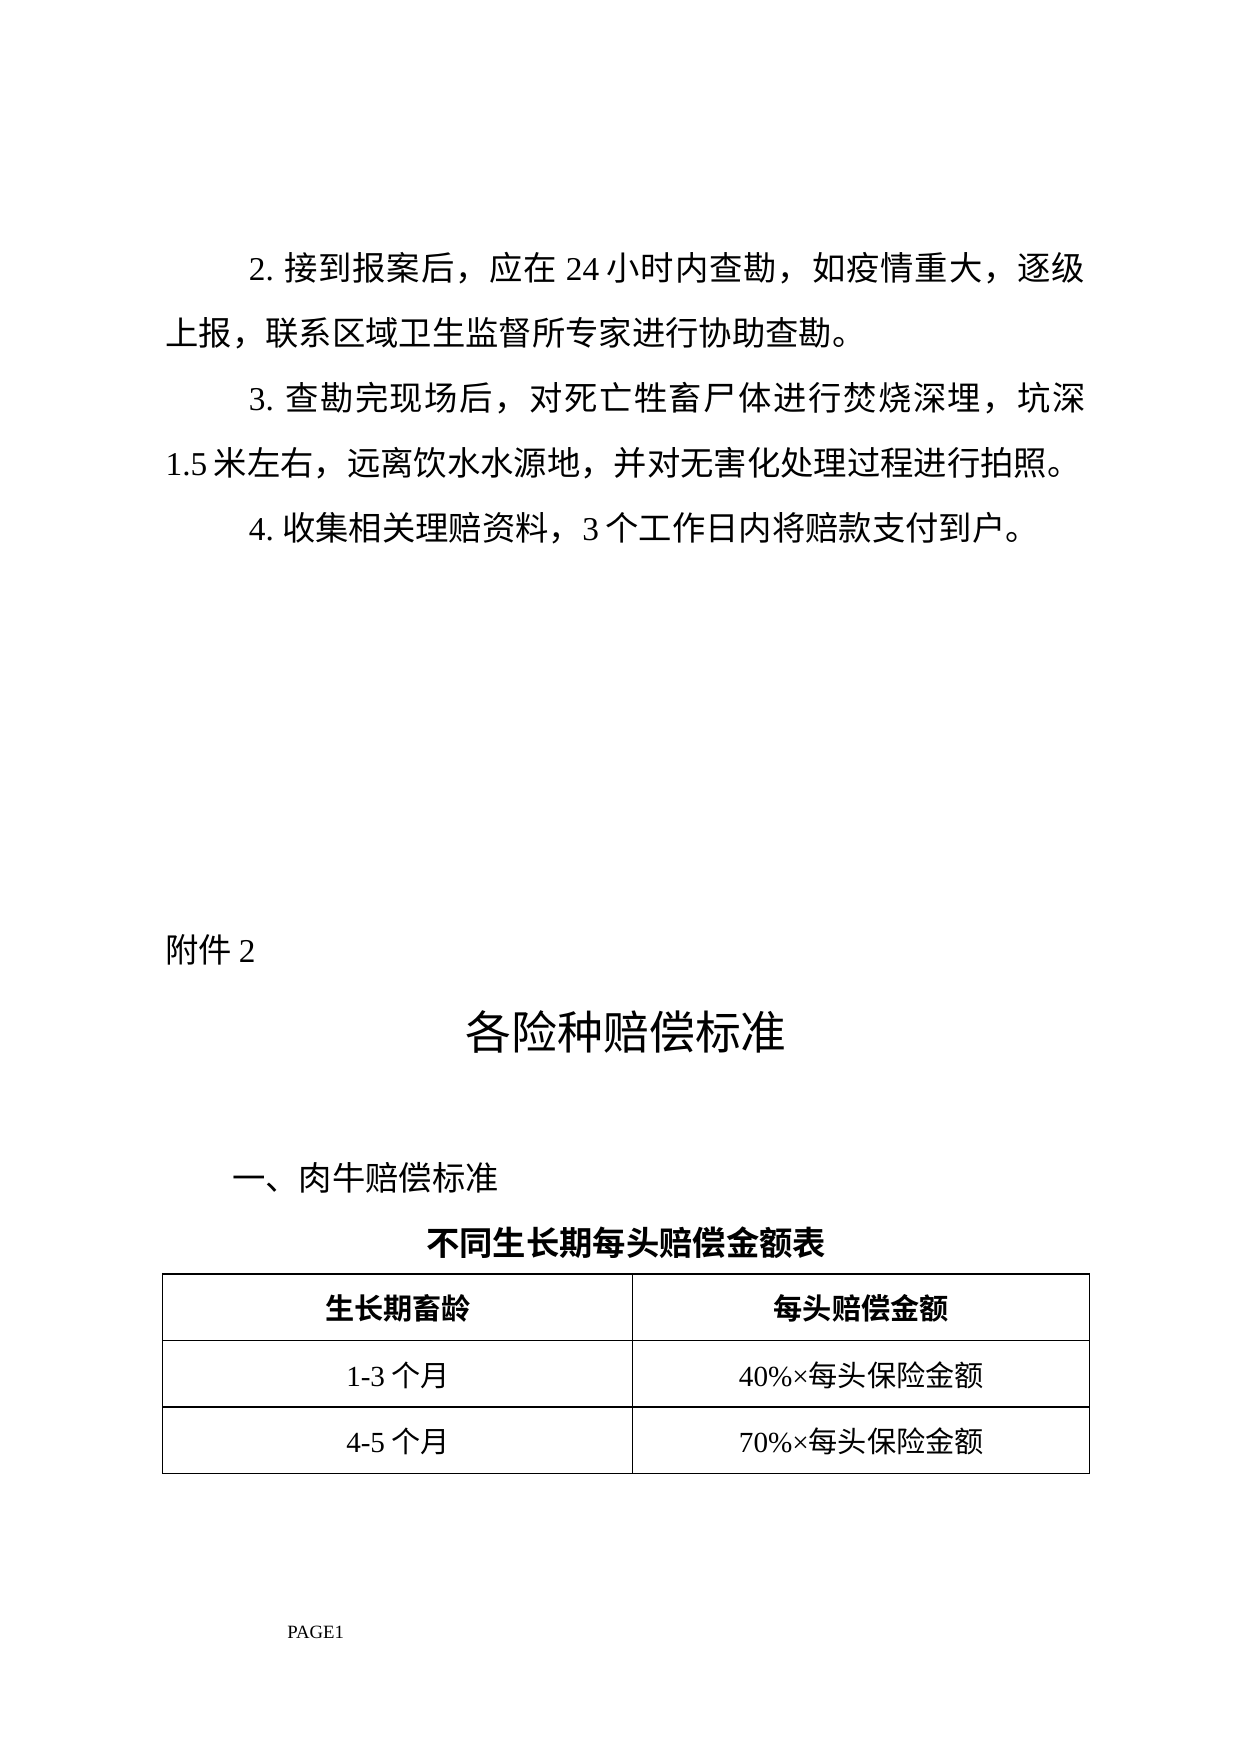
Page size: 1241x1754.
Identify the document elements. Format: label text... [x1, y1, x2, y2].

text 各险种赔偿标准 [165, 980, 1087, 1078]
table_header 生长期畜龄 [163, 1275, 632, 1339]
table_cell 40%×每头保险金额 [633, 1341, 1089, 1406]
list 2. 接到报案后，应在24小时内查勘，如疫情重大，逐级上报，联系区域卫生监督所专家进行协助查勘。 [165, 233, 1087, 363]
list 4. 收集相关理赔资料，3个工作日内将赔款支付到户。 [165, 493, 1087, 558]
table_cell 70%×每头保险金额 [633, 1408, 1089, 1473]
text 附件2 [165, 915, 1087, 980]
table_cell 1-3个月 [163, 1341, 632, 1406]
text 一、肉牛赔偿标准 [165, 1143, 1087, 1208]
list 3. 查勘完现场后，对死亡牲畜尸体进行焚烧深埋，坑深1.5米左右，远离饮水水源地，并对无害化处理过程进行拍照。 [165, 363, 1087, 493]
text 不同生长期每头赔偿金额表 [165, 1208, 1087, 1273]
table_cell 4-5个月 [163, 1408, 632, 1473]
table_header 每头赔偿金额 [633, 1275, 1089, 1339]
